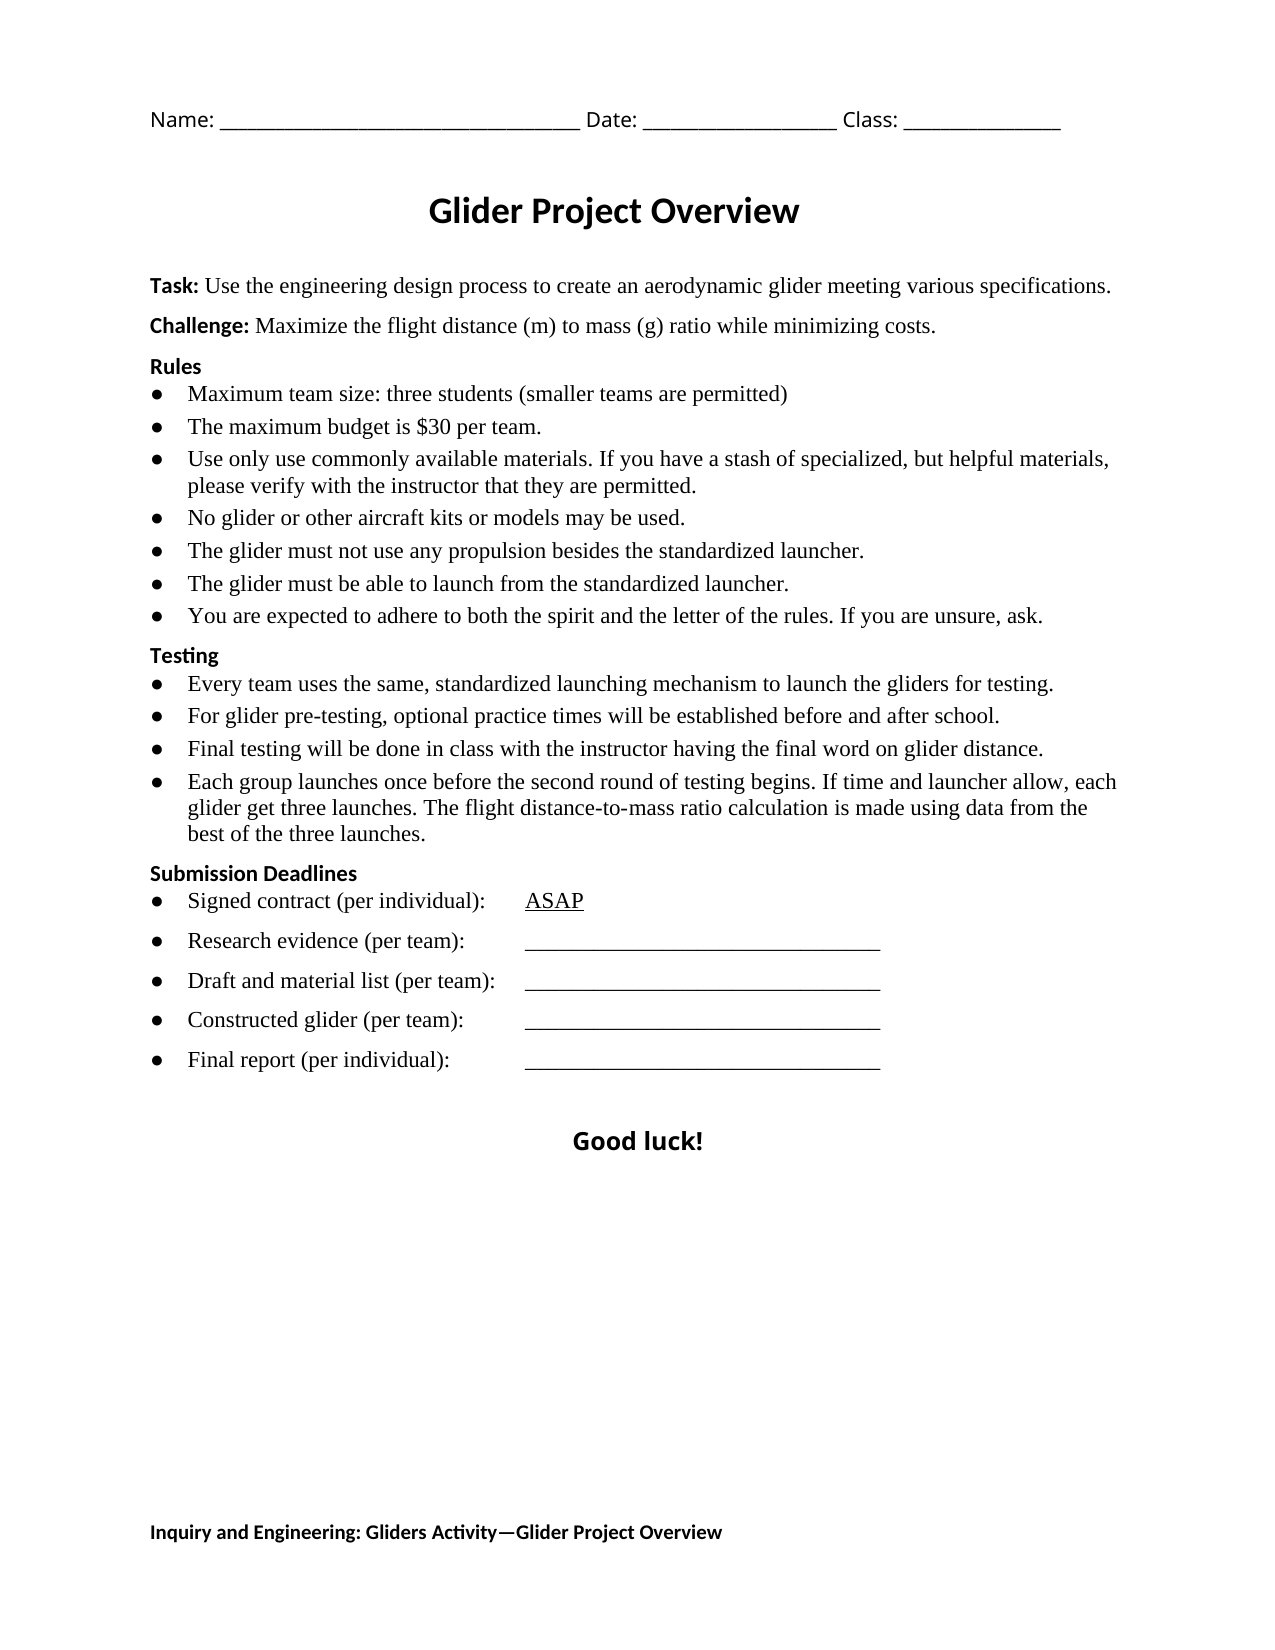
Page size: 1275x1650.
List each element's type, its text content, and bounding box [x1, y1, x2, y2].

text Glider Project Overview [103, 187, 1125, 233]
text Task: Use the engineering design process to create an aerodynamic glider meeting various specifications. [150, 271, 1125, 299]
list Final testing will be done in class with the instructor having the final word on glider distance. [150, 735, 1125, 761]
text Challenge: Maximize the flight distance (m) to mass (g) ratio while minimizing costs. [150, 311, 1125, 339]
text Good luck! [150, 1123, 1125, 1157]
list Maximum team size: three students (smaller teams are permitted) [150, 380, 1125, 406]
list Signed contract (per individual): ASAP [150, 887, 1125, 914]
list You are expected to adhere to both the spirit and the letter of the rules. If you are unsure, ask. [150, 602, 1125, 629]
list The glider must be able to launch from the standardized launcher. [150, 570, 1125, 596]
text Rules [150, 352, 1125, 380]
list The maximum budget is $30 per team. [150, 413, 1125, 439]
list Final report (per individual): _______________________________ [150, 1046, 1125, 1072]
list Research evidence (per team): _______________________________ [150, 927, 1125, 953]
list No glider or other aircraft kits or models may be used. [150, 504, 1125, 531]
list Each group launches once before the second round of testing begins. If time and launcher allow, each glider get three launches. The flight distance-to-mass ratio calculation is made using data from the best of the three launches. [150, 768, 1125, 847]
list Constructed glider (per team): _______________________________ [150, 1006, 1125, 1033]
list Every team uses the same, standardized launching mechanism to launch the gliders for testing. [150, 669, 1125, 696]
text Submission Deadlines [150, 859, 1125, 887]
list Draft and material list (per team): _______________________________ [150, 967, 1125, 993]
list Use only use commonly available materials. If you have a stash of specialized, but helpful materials, please verify with the instructor that they are permitted. [150, 445, 1125, 498]
list For glider pre-testing, optional practice times will be established before and after school. [150, 702, 1125, 729]
list The glider must not use any propulsion besides the standardized launcher. [150, 537, 1125, 563]
text Testing [150, 641, 1125, 669]
